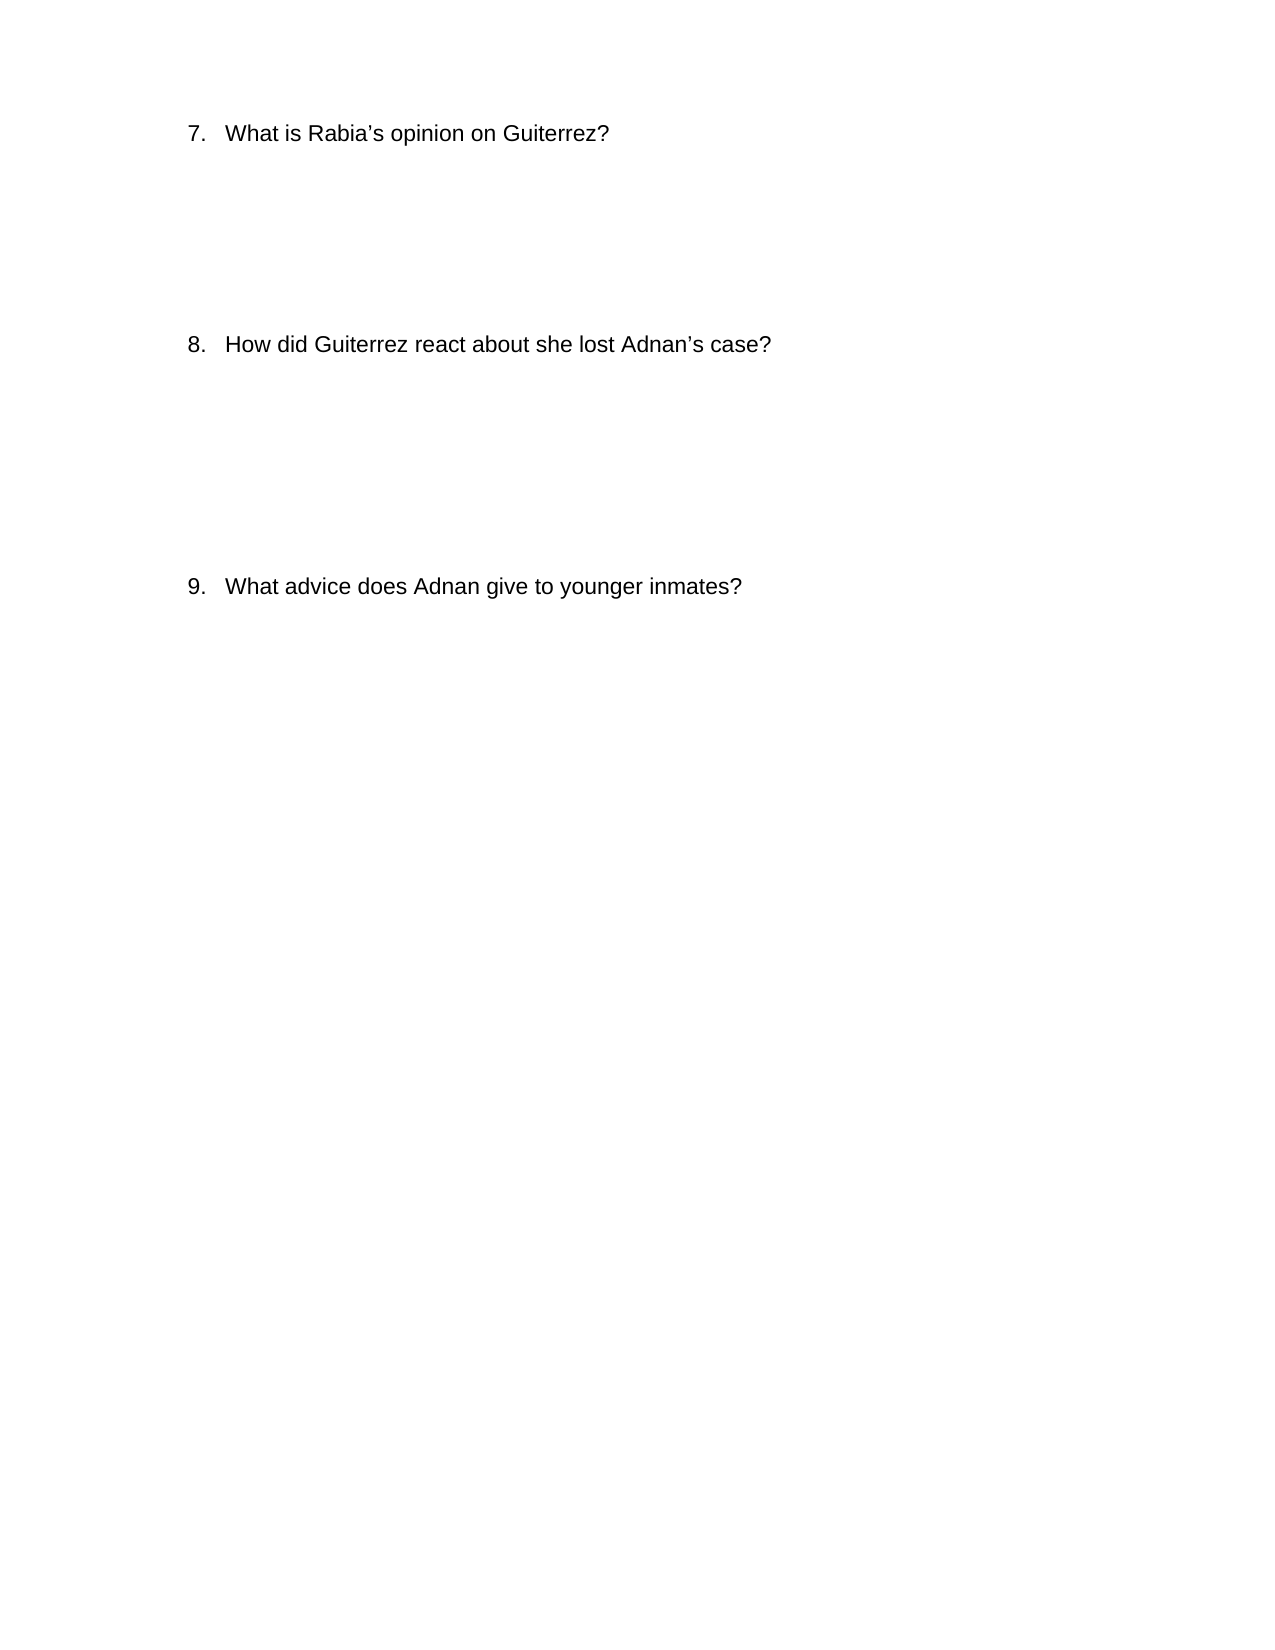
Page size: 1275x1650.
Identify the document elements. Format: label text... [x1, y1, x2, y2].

list What advice does Adnan give to younger inmates? [187, 573, 1125, 599]
list What is Rabia’s opinion on Guiterrez? [187, 120, 1125, 146]
list How did Guiterrez react about she lost Adnan’s case? [187, 331, 1125, 358]
